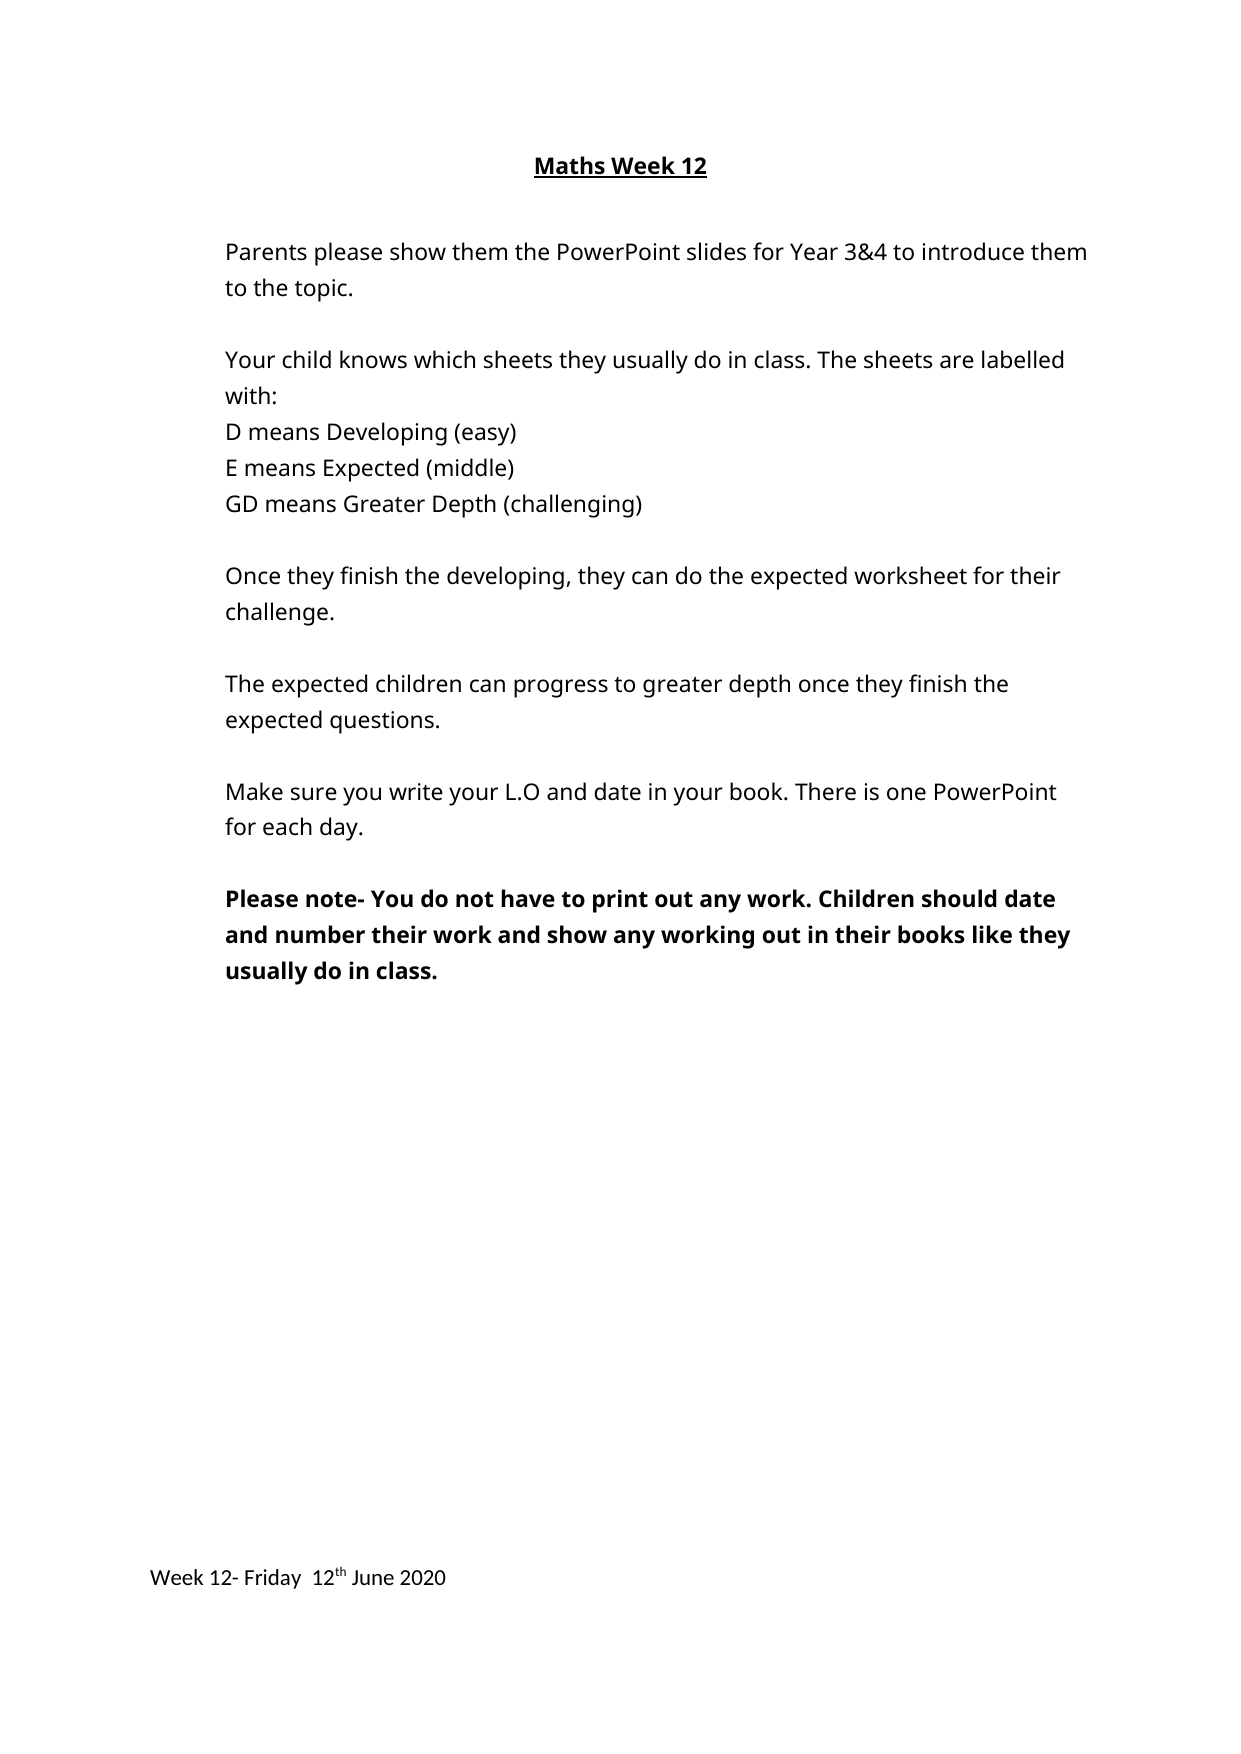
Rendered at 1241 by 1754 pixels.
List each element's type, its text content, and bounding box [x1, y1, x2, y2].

list Your child knows which sheets they usually do in class. The sheets are labelled with: [225, 344, 1090, 411]
list The expected children can progress to greater depth once they finish the expected questions. [225, 668, 1090, 735]
text Week 12- Friday 12th June 2020 [150, 1563, 1090, 1591]
list D means Developing (easy) [225, 416, 1090, 447]
list Make sure you write your L.O and date in your book. There is one PowerPoint for each day. [225, 775, 1090, 843]
text Maths Week 12 [150, 150, 1090, 181]
list Parents please show them the PowerPoint slides for Year 3&4 to introduce them to the topic. [225, 236, 1090, 303]
list Please note- You do not have to print out any work. Children should date and number their work and show any working out in their books like they usually do in class. [225, 883, 1090, 986]
list Once they finish the developing, they can do the expected worksheet for their challenge. [225, 560, 1090, 627]
list GD means Greater Depth (challenging) [225, 488, 1090, 519]
list E means Expected (middle) [225, 452, 1090, 483]
